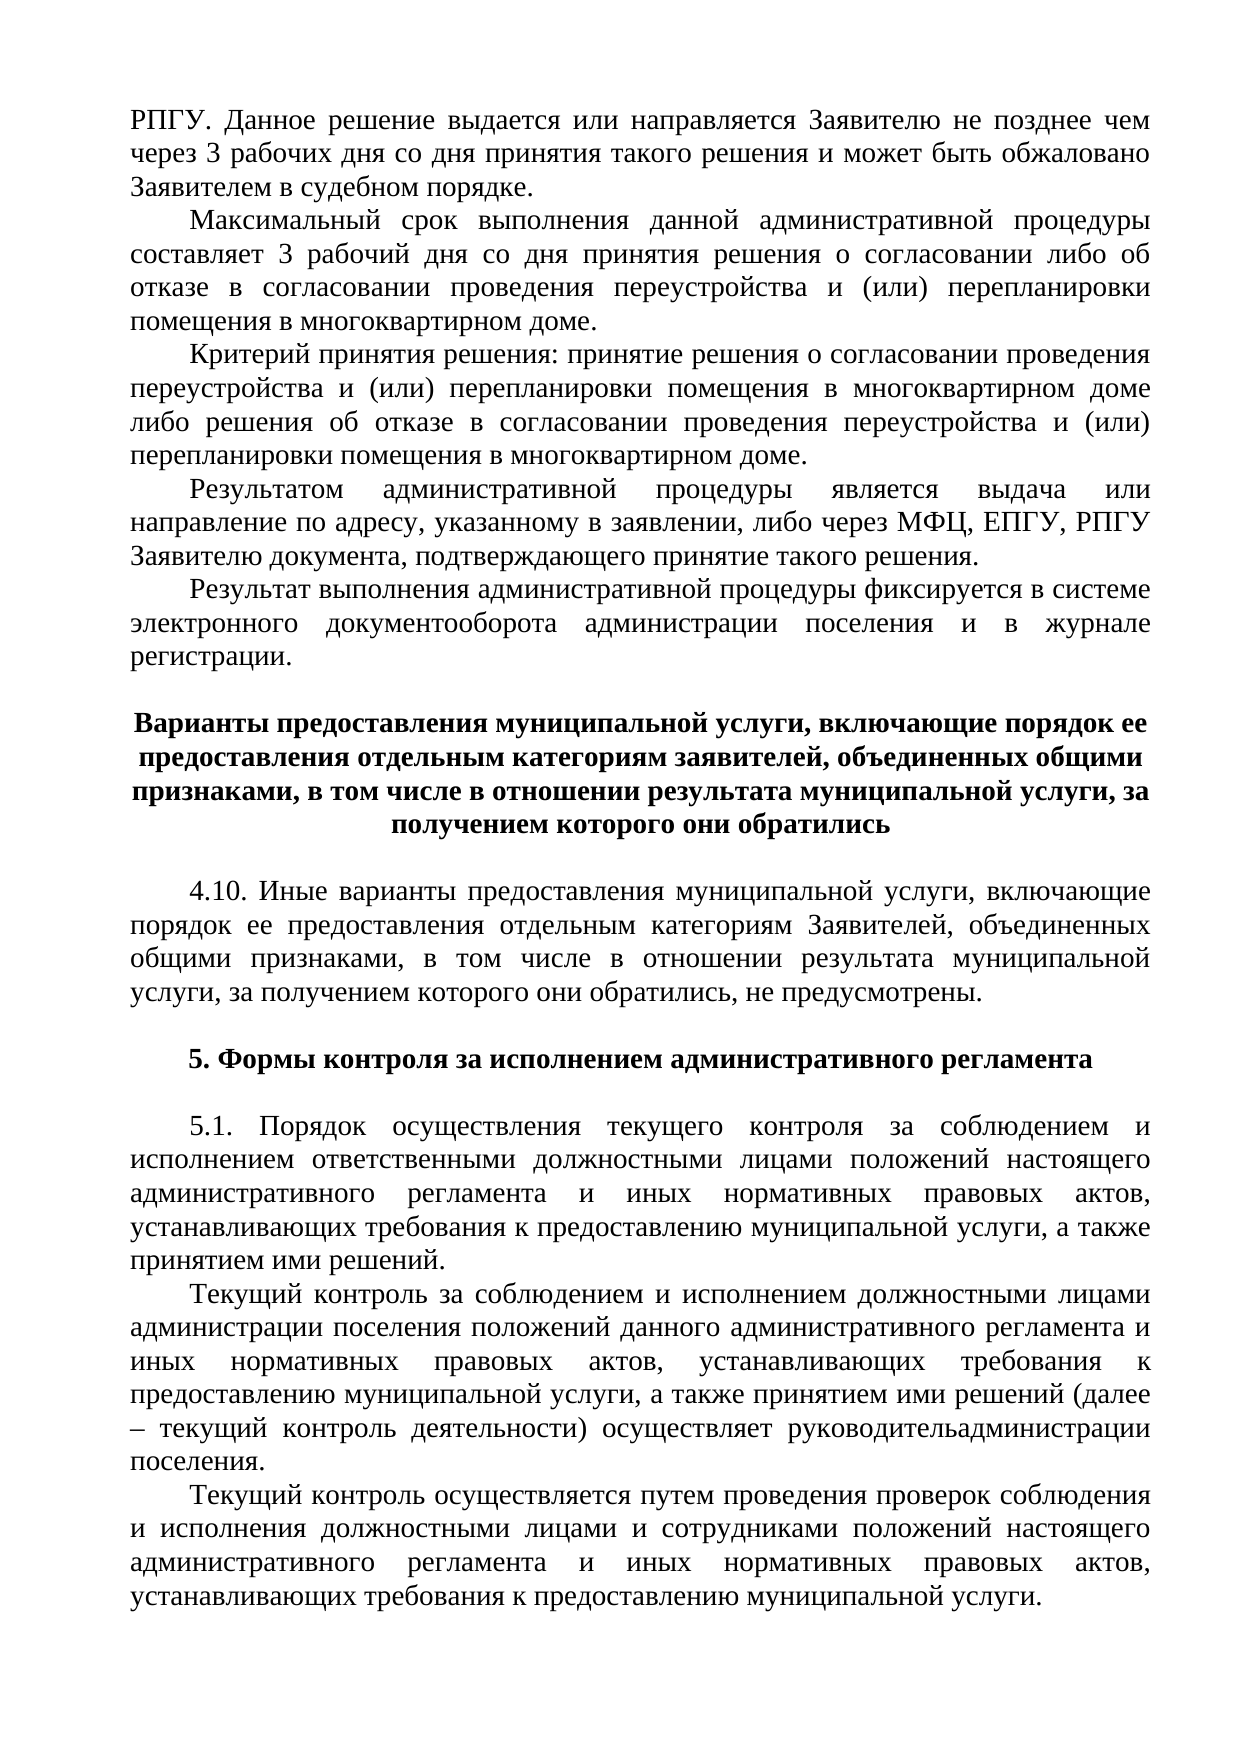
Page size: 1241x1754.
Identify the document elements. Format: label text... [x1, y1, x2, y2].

text Результат выполнения административной процедуры фиксируется в системе электронного документооборота администрации поселения и в журнале регистрации. [130, 571, 1152, 672]
text Критерий принятия решения: принятие решения о согласовании проведения переустройства и (или) перепланировки помещения в многоквартирном доме либо решения об отказе в согласовании проведения переустройства и (или) перепланировки помещения в многоквартирном доме. [130, 337, 1152, 471]
text 5. Формы контроля за исполнением административного регламента [130, 1041, 1152, 1074]
text Текущий контроль за соблюдением и исполнением должностными лицами администрации поселения положений данного административного регламента и иных нормативных правовых актов, устанавливающих требования к предоставлению муниципальной услуги, а также принятием ими решений (далее – текущий контроль деятельности) осуществляет руководительадминистрации поселения. [130, 1276, 1152, 1477]
text 4.10. Иные варианты предоставления муниципальной услуги, включающие порядок ее предоставления отдельным категориям Заявителей, объединенных общими признаками, в том числе в отношении результата муниципальной услуги, за получением которого они обратились, не предусмотрены. [130, 873, 1152, 1007]
text 5.1. Порядок осуществления текущего контроля за соблюдением и исполнением ответственными должностными лицами положений настоящего административного регламента и иных нормативных правовых актов, устанавливающих требования к предоставлению муниципальной услуги, а также принятием ими решений. [130, 1108, 1152, 1276]
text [130, 102, 1152, 202]
text Текущий контроль осуществляется путем проведения проверок соблюдения и исполнения должностными лицами и сотрудниками положений настоящего административного регламента и иных нормативных правовых актов, устанавливающих требования к предоставлению муниципальной услуги. [130, 1477, 1152, 1611]
text Варианты предоставления муниципальной услуги, включающие порядок ее предоставления отдельным категориям заявителей, объединенных общими признаками, в том числе в отношении результата муниципальной услуги, за получением которого они обратились [130, 706, 1152, 840]
text Максимальный срок выполнения данной административной процедуры составляет 3 рабочий дня со дня принятия решения о согласовании либо об отказе в согласовании проведения переустройства и (или) перепланировки помещения в многоквартирном доме. [130, 202, 1152, 337]
text Результатом административной процедуры является выдача или направление по адресу, указанному в заявлении, либо через МФЦ, ЕПГУ, РПГУ Заявителю документа, подтверждающего принятие такого решения. [130, 471, 1152, 571]
